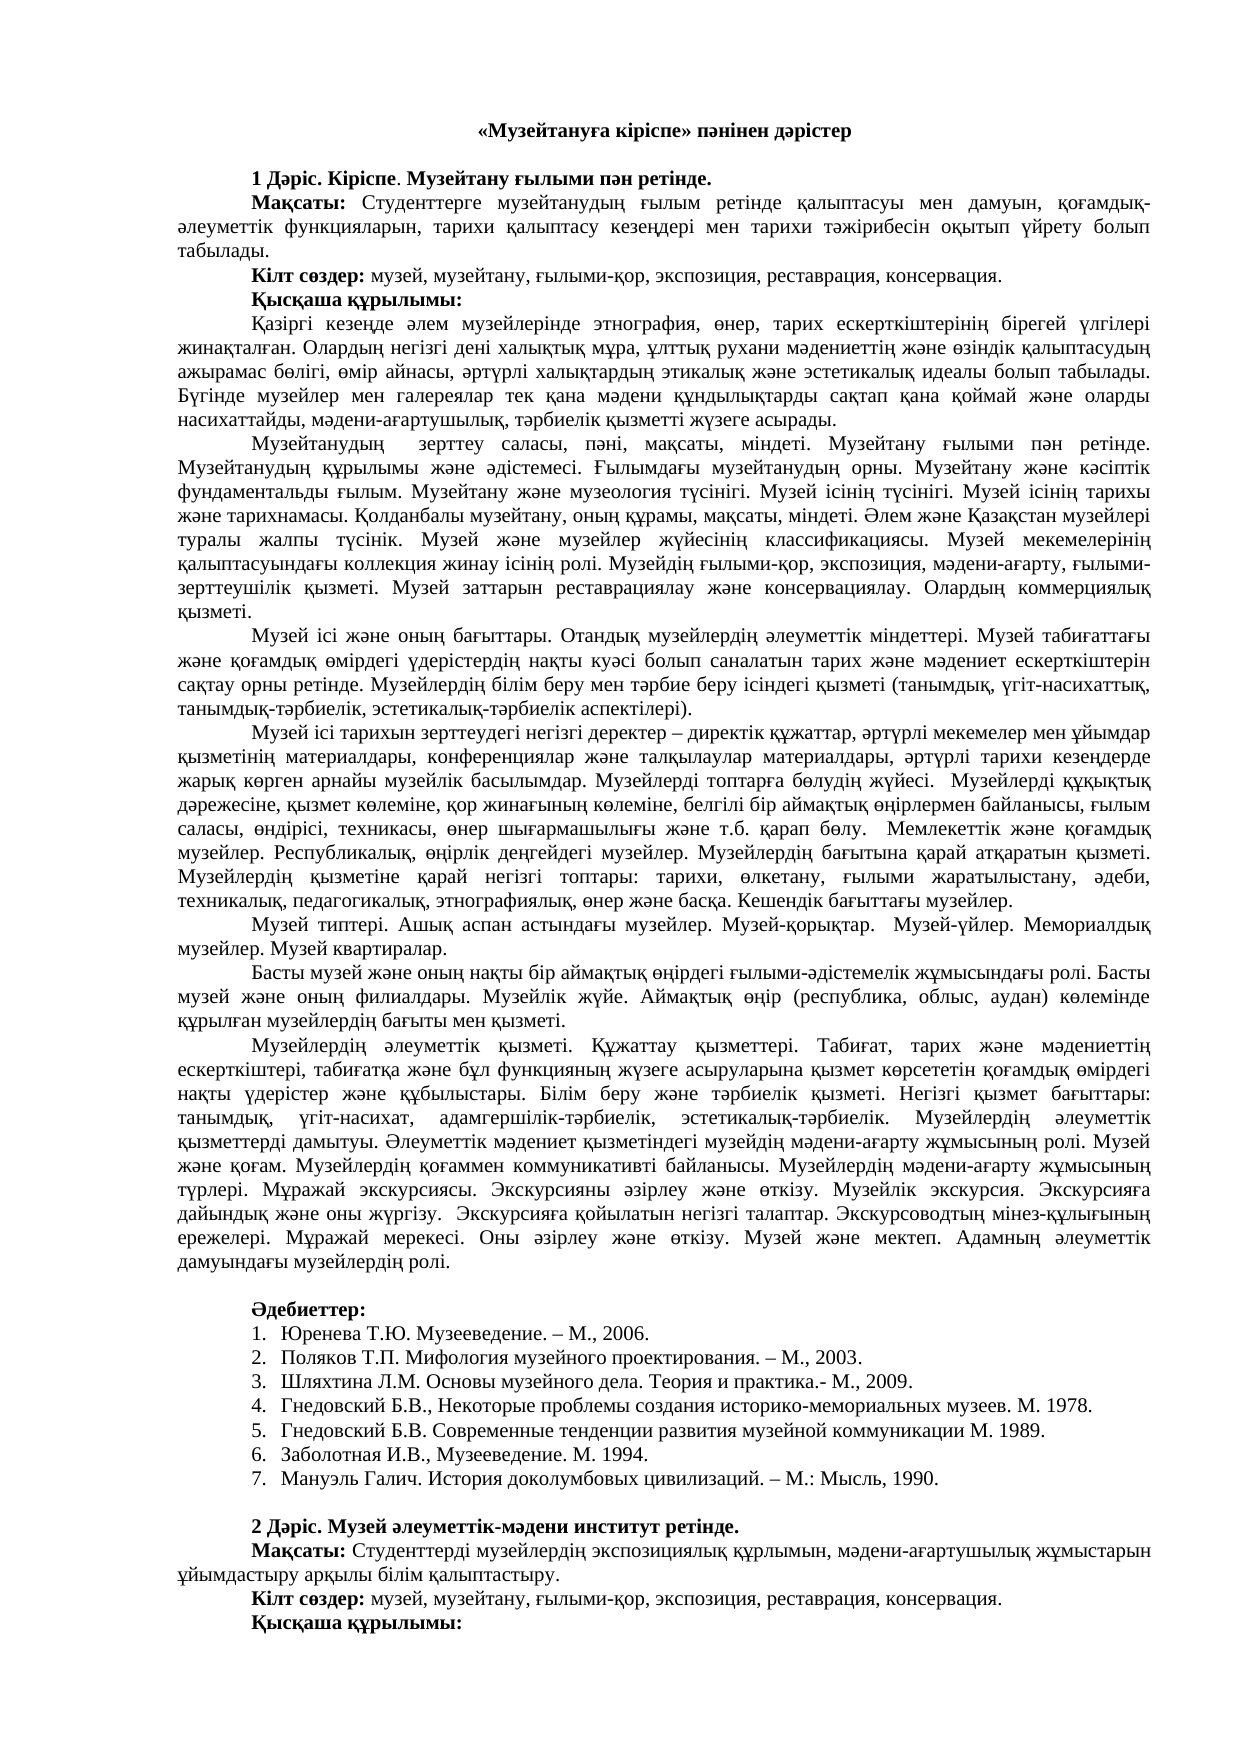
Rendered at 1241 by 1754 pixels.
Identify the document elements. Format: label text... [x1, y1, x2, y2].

text Мақсаты: Студенттерге музейтанудың ғылым ретінде қалыптасуы мен дамуын, қоғамдық-әлеуметтік функцияларын, тарихи қалыптасу кезеңдері мен тарихи тәжірибесін оқытып үйрету болып табылады. [177, 190, 1152, 262]
text Музей ісі тарихын зерттеудегі негізгі деректер – директік құжаттар, әртүрлі мекемелер мен ұйымдар қызметінің материалдары, конференциялар және талқылаулар материалдары, әртүрлі тарихи кезеңдерде жарық көрген арнайы музейлік басылымдар. Музейлерді топтарға бөлудің жүйесі. Музейлерді құқықтық дәрежесіне, қызмет көлеміне, қор жинағының көлеміне, белгілі бір аймақтық өңірлермен байланысы, ғылым саласы, өндірісі, техникасы, өнер шығармашылығы және т.б. қарап бөлу. Мемлекеттік және қоғамдық музейлер. Республикалық, өңірлік деңгейдегі музейлер. Музейлердің бағытына қарай атқаратын қызметі. Музейлердің қызметіне қарай негізгі топтары: тарихи, өлкетану, ғылыми жаратылыстану, әдеби, техникалық, педагогикалық, этнографиялық, өнер және басқа. Кешендік бағыттағы музейлер. [177, 720, 1152, 912]
text Алматы, 2019 ж.«Музейтануға кіріспе» пәнінен дәрістер [177, 118, 1152, 142]
list Юренева Т.Ю. Музееведение. – М., 2006. [177, 1321, 1152, 1345]
text Музей типтері. Ашық аспан астындағы музейлер. Музей-қорықтар. Музей-үйлер. Мемориалдық музейлер. Музей квартиралар. [177, 912, 1152, 960]
text 1 Дәріс. Кіріспе. Музейтану ғылыми пән ретінде. [177, 166, 1152, 190]
text Кілт сөздер: музей, музейтану, ғылыми-қор, экспозиция, реставрация, консервация. [177, 1586, 1152, 1610]
list Шляхтина Л.М. Основы музейного дела. Теория и практика.- М., 2009. [177, 1369, 1152, 1393]
text Музейлердің әлеуметтiк қызметі. Құжаттау қызметтері. Табиғат, тарих және мәдениеттiң ескерткiштерi, табиғатқа және бұл функцияның жүзеге асыруларына қызмет көрсететiн қоғамдық өмiрдегi нақты үдерістер және құбылыстары. Бiлiм беру және тәрбиелік қызметі. Негізгі қызмет бағыттары: танымдық, үгiт-насихат, адамгершiлiк-тәрбиелiк, эстетикалық-тәрбиелiк. Музейлердің әлеуметтiк қызметтерді дамытуы. Әлеуметтiк мәдениет қызметiндегi музейдің мәдени-ағарту жұмысының ролi. Музей және қоғам. Музейлердің қоғаммен коммуникативті байланысы. Музейлердің мәдени-ағарту жұмысының түрлерi. Мұражай экскурсиясы. Экскурсияны әзiрлеу және өткiзу. Музейлік экскурсия. Экскурсияға дайындық және оны жүргізу. Экскурсияға қойылатын негiзгi талаптар. Экскурсоводтың мiнез-құлығының ережелерi. Мұражай мерекесi. Оны әзiрлеу және өткiзу. Музей және мектеп. Адамның әлеуметтік дамуындағы музейлердің ролi. [177, 1032, 1152, 1273]
text Қазіргі кезеңде әлем музейлерінде этнография, өнер, тарих ескерткіштерінің бірегей үлгілері жинақталған. Олардың негізгі дені халықтық мұра, ұлттық рухани мәдениеттің және өзіндік қалыптасудың ажырамас бөлігі, өмір айнасы, әртүрлі халықтардың этикалық және эстетикалық идеалы болып табылады. Бүгінде музейлер мен галереялар тек қана мәдени құндылықтарды сақтап қана қоймай және оларды насихаттайды, мәдени-ағартушылық, тәрбиелік қызметті жүзеге асырады. [177, 311, 1152, 431]
list Заболотная И.В., Музееведение. М. 1994. [177, 1442, 1152, 1466]
text Кілт сөздер: музей, музейтану, ғылыми-қор, экспозиция, реставрация, консервация. [177, 262, 1152, 287]
text Басты музей және оның нақты бір аймақтық өңірдегі ғылыми-әдістемелік жұмысындағы ролі. Басты музей және оның филиалдары. Музейлік жүйе. Аймақтық өңір (республика, облыс, аудан) көлемінде құрылған музейлердің бағыты мен қызметі. [177, 960, 1152, 1032]
list Гнедовский Б.В. Современные тенденции развития музейной коммуникации М. 1989. [177, 1417, 1152, 1442]
text Музейтанудың зерттеу саласы, пәні, мақсаты, міндеті. Музейтану ғылыми пән ретінде. Музейтанудың құрылымы және әдістемесі. Ғылымдағы музейтанудың орны. Музейтану және кәсіптік фундаментальды ғылым. Музейтану және музеология түсінігі. Музей ісінің түсінігі. Музей ісінің тарихы және тарихнамасы. Қолданбалы музейтану, оның құрамы, мақсаты, міндеті. Әлем және Қазақстан музейлері туралы жалпы түсінік. Музей және музейлер жүйесінің классификациясы. Музей мекемелерінің қалыптасуындағы коллекция жинау ісінің ролі. Музейдің ғылыми-қор, экспозиция, мәдени-ағарту, ғылыми-зерттеушілік қызметі. Музей заттарын реставрациялау және консервациялау. Олардың коммерциялық қызметі. [177, 431, 1152, 623]
text Мақсаты: Студенттерді музейлердің экспозициялық құрлымын, мәдени-ағартушылық жұмыстарын ұйымдастыру арқылы білім қалыптастыру. [177, 1538, 1152, 1586]
text 2 Дәріс. Музей әлеуметтік-мәдени институт ретінде. [177, 1514, 1152, 1538]
list Поляков Т.П. Мифология музейного проектирования. – М., 2003. [177, 1345, 1152, 1369]
list Мануэль Галич. История доколумбовых цивилизаций. – М.: Мысль, 1990. [177, 1466, 1152, 1490]
text Қысқаша құрылымы: [177, 1610, 1152, 1634]
text Әдебиеттер: [177, 1297, 1152, 1321]
list Гнедовский Б.В., Некоторые проблемы создания историко-мемориальных музеев. М. 1978. [177, 1393, 1152, 1417]
text Қысқаша құрылымы: [177, 287, 1152, 311]
text Музей ісі және оның бағыттары. Отандық музейлердің әлеуметтік міндеттері. Музей табиғаттағы және қоғамдық өмірдегі үдерістердің нақты куәсі болып саналатын тарих және мәдениет ескерткіштерін сақтау орны ретінде. Музейлердің білім беру мен тәрбие беру ісіндегі қызметі (танымдық, үгіт-насихаттық, танымдық-тәрбиелік, эстетикалық-тәрбиелік аспектілері). [177, 623, 1152, 720]
